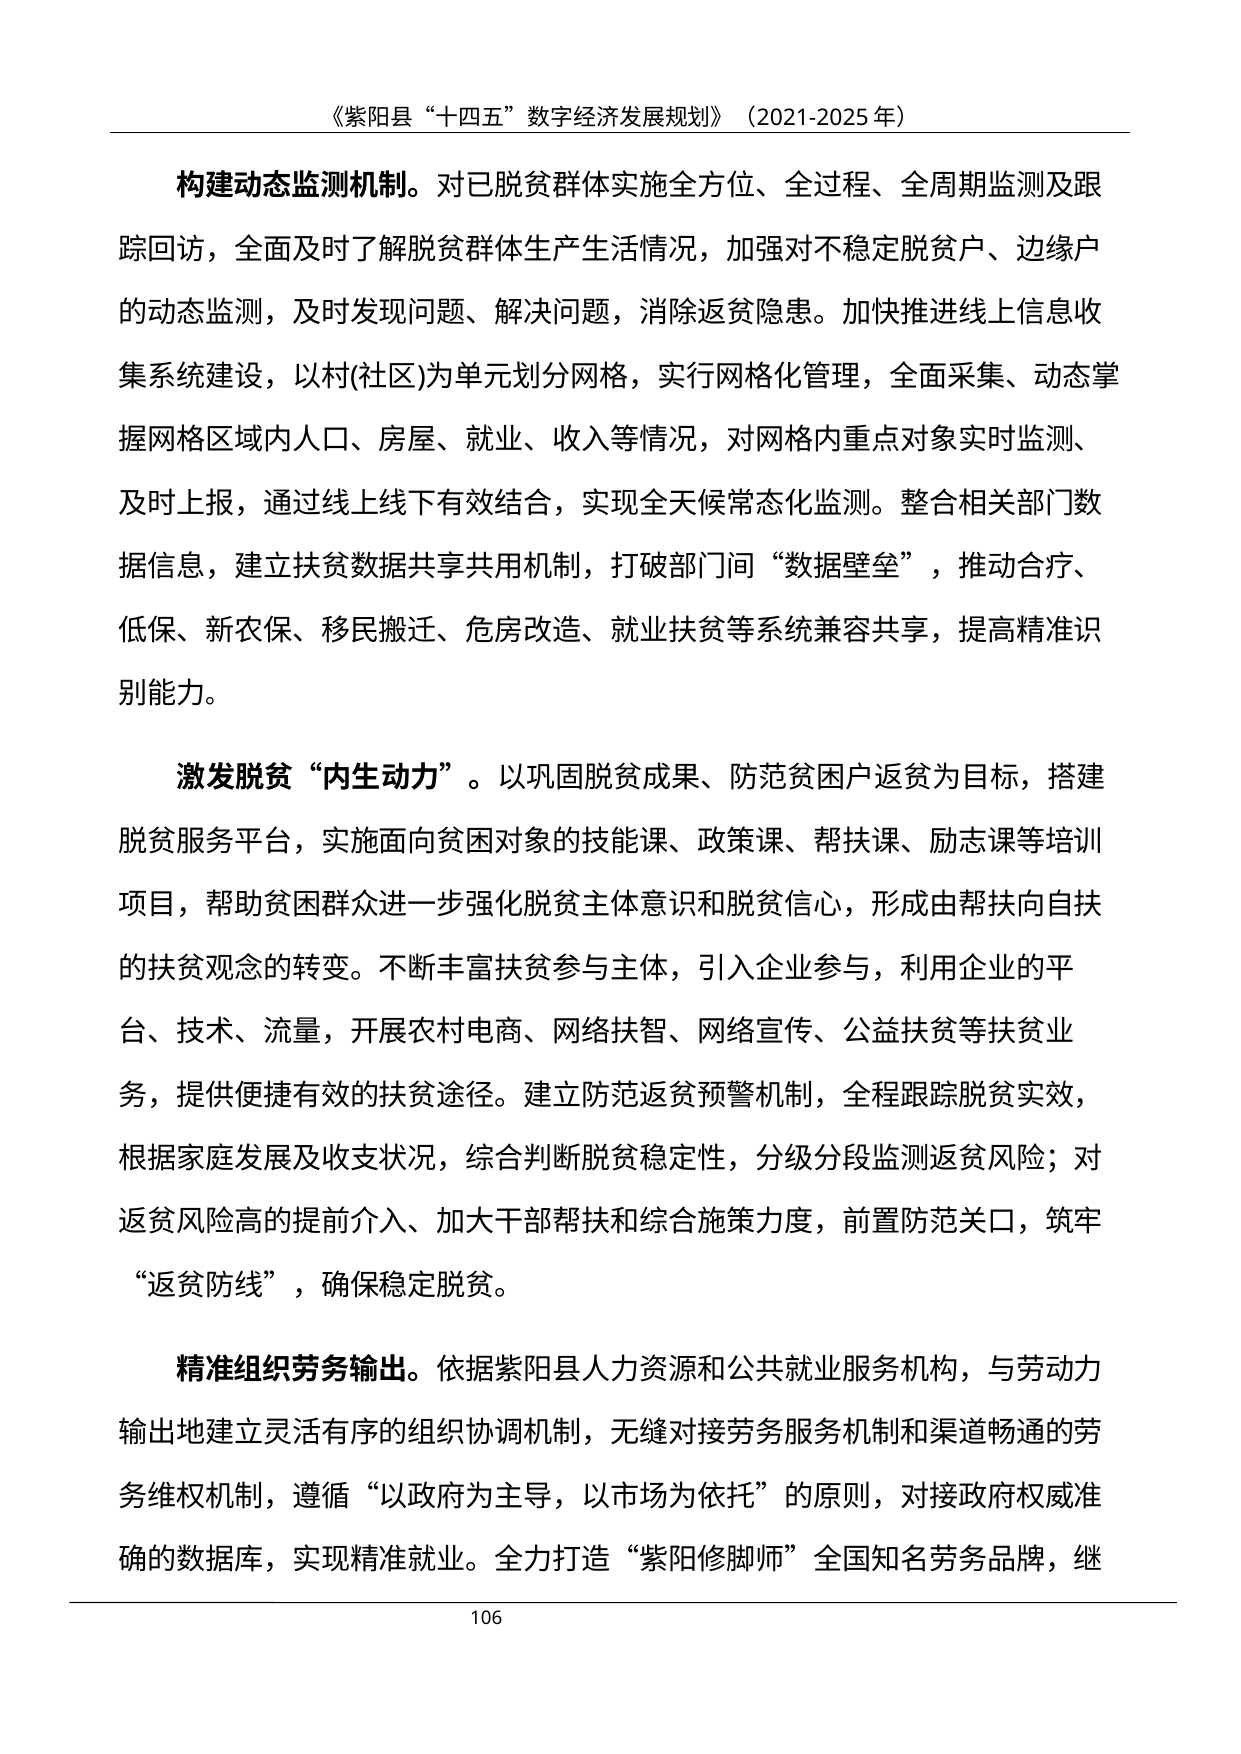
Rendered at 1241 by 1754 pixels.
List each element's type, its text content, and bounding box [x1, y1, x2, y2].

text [118, 1346, 1122, 1578]
text 构建动态监测机制。对已脱贫群体实施全方位、全过程、全周期监测及跟踪回访，全面及时了解脱贫群体生产生活情况，加强对不稳定脱贫户、边缘户的动态监测，及时发现问题、解决问题，消除返贫隐患。加快推进线上信息收集系统建设，以村(社区)为单元划分网格，实行网格化管理，全面采集、动态掌握网格区域内人口、房屋、就业、收入等情况，对网格内重点对象实时监测、及时上报，通过线上线下有效结合，实现全天候常态化监测。整合相关部门数据信息，建立扶贫数据共享共用机制，打破部门间“数据壁垒”，推动合疗、低保、新农保、移民搬迁、危房改造、就业扶贫等系统兼容共享，提高精准识别能力。 [118, 162, 1122, 712]
text 激发脱贫“内生动力”。以巩固脱贫成果、防范贫困户返贫为目标，搭建脱贫服务平台，实施面向贫困对象的技能课、政策课、帮扶课、励志课等培训项目，帮助贫困群众进一步强化脱贫主体意识和脱贫信心，形成由帮扶向自扶的扶贫观念的转变。不断丰富扶贫参与主体，引入企业参与，利用企业的平台、技术、流量，开展农村电商、网络扶智、网络宣传、公益扶贫等扶贫业务，提供便捷有效的扶贫途径。建立防范返贫预警机制，全程跟踪脱贫实效，根据家庭发展及收支状况，综合判断脱贫稳定性，分级分段监测返贫风险；对返贫风险高的提前介入、加大干部帮扶和综合施策力度，前置防范关口，筑牢“返贫防线”，确保稳定脱贫。 [118, 754, 1122, 1304]
